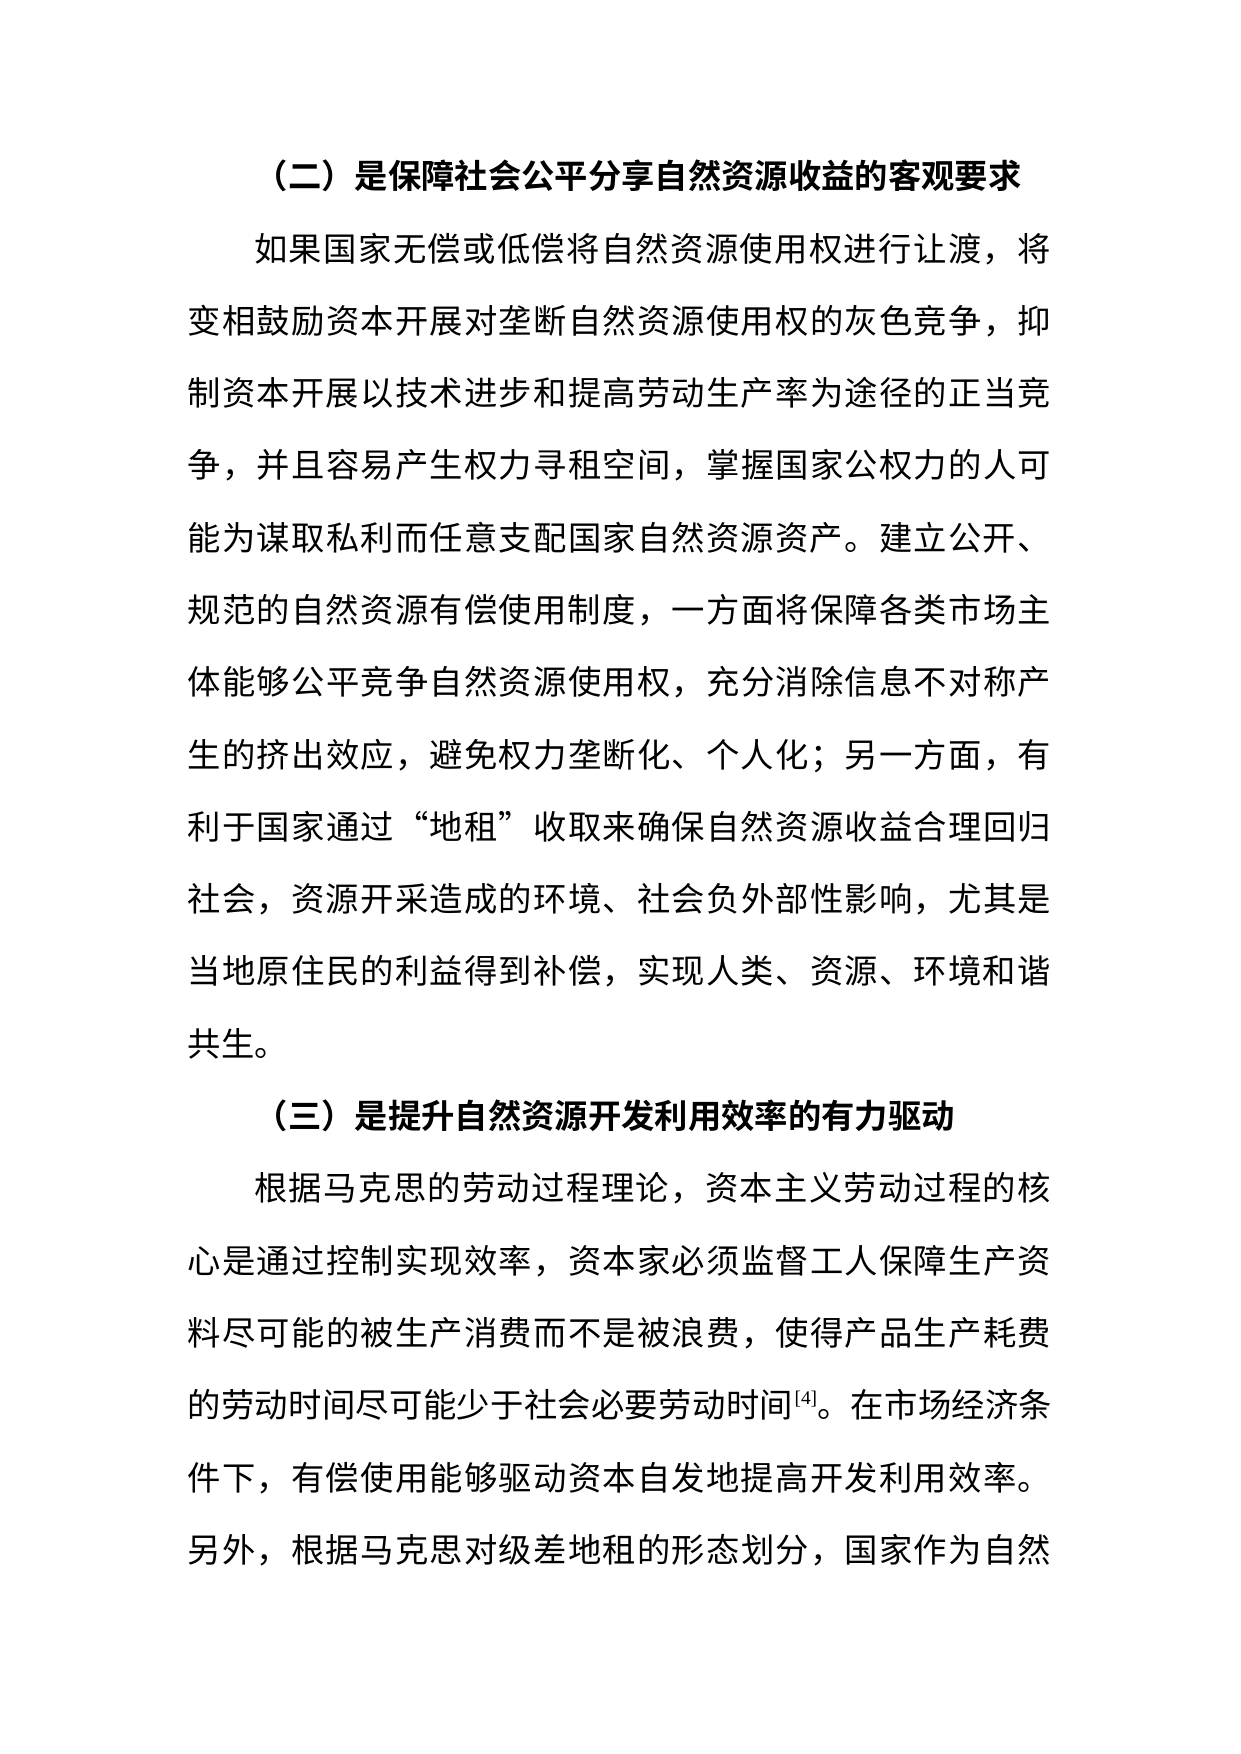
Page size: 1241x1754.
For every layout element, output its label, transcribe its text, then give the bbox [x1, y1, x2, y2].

text （二）是保障社会公平分享自然资源收益的客观要求 [187, 150, 1053, 198]
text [187, 1162, 1053, 1572]
text 如果国家无偿或低偿将自然资源使用权进行让渡，将变相鼓励资本开展对垄断自然资源使用权的灰色竞争，抑制资本开展以技术进步和提高劳动生产率为途径的正当竞争，并且容易产生权力寻租空间，掌握国家公权力的人可能为谋取私利而任意支配国家自然资源资产。建立公开、规范的自然资源有偿使用制度，一方面将保障各类市场主体能够公平竞争自然资源使用权，充分消除信息不对称产生的挤出效应，避免权力垄断化、个人化；另一方面，有利于国家通过“地租”收取来确保自然资源收益合理回归社会，资源开采造成的环境、社会负外部性影响，尤其是当地原住民的利益得到补偿，实现人类、资源、环境和谐共生。 [187, 222, 1053, 1066]
text （三）是提升自然资源开发利用效率的有力驱动 [187, 1090, 1053, 1138]
